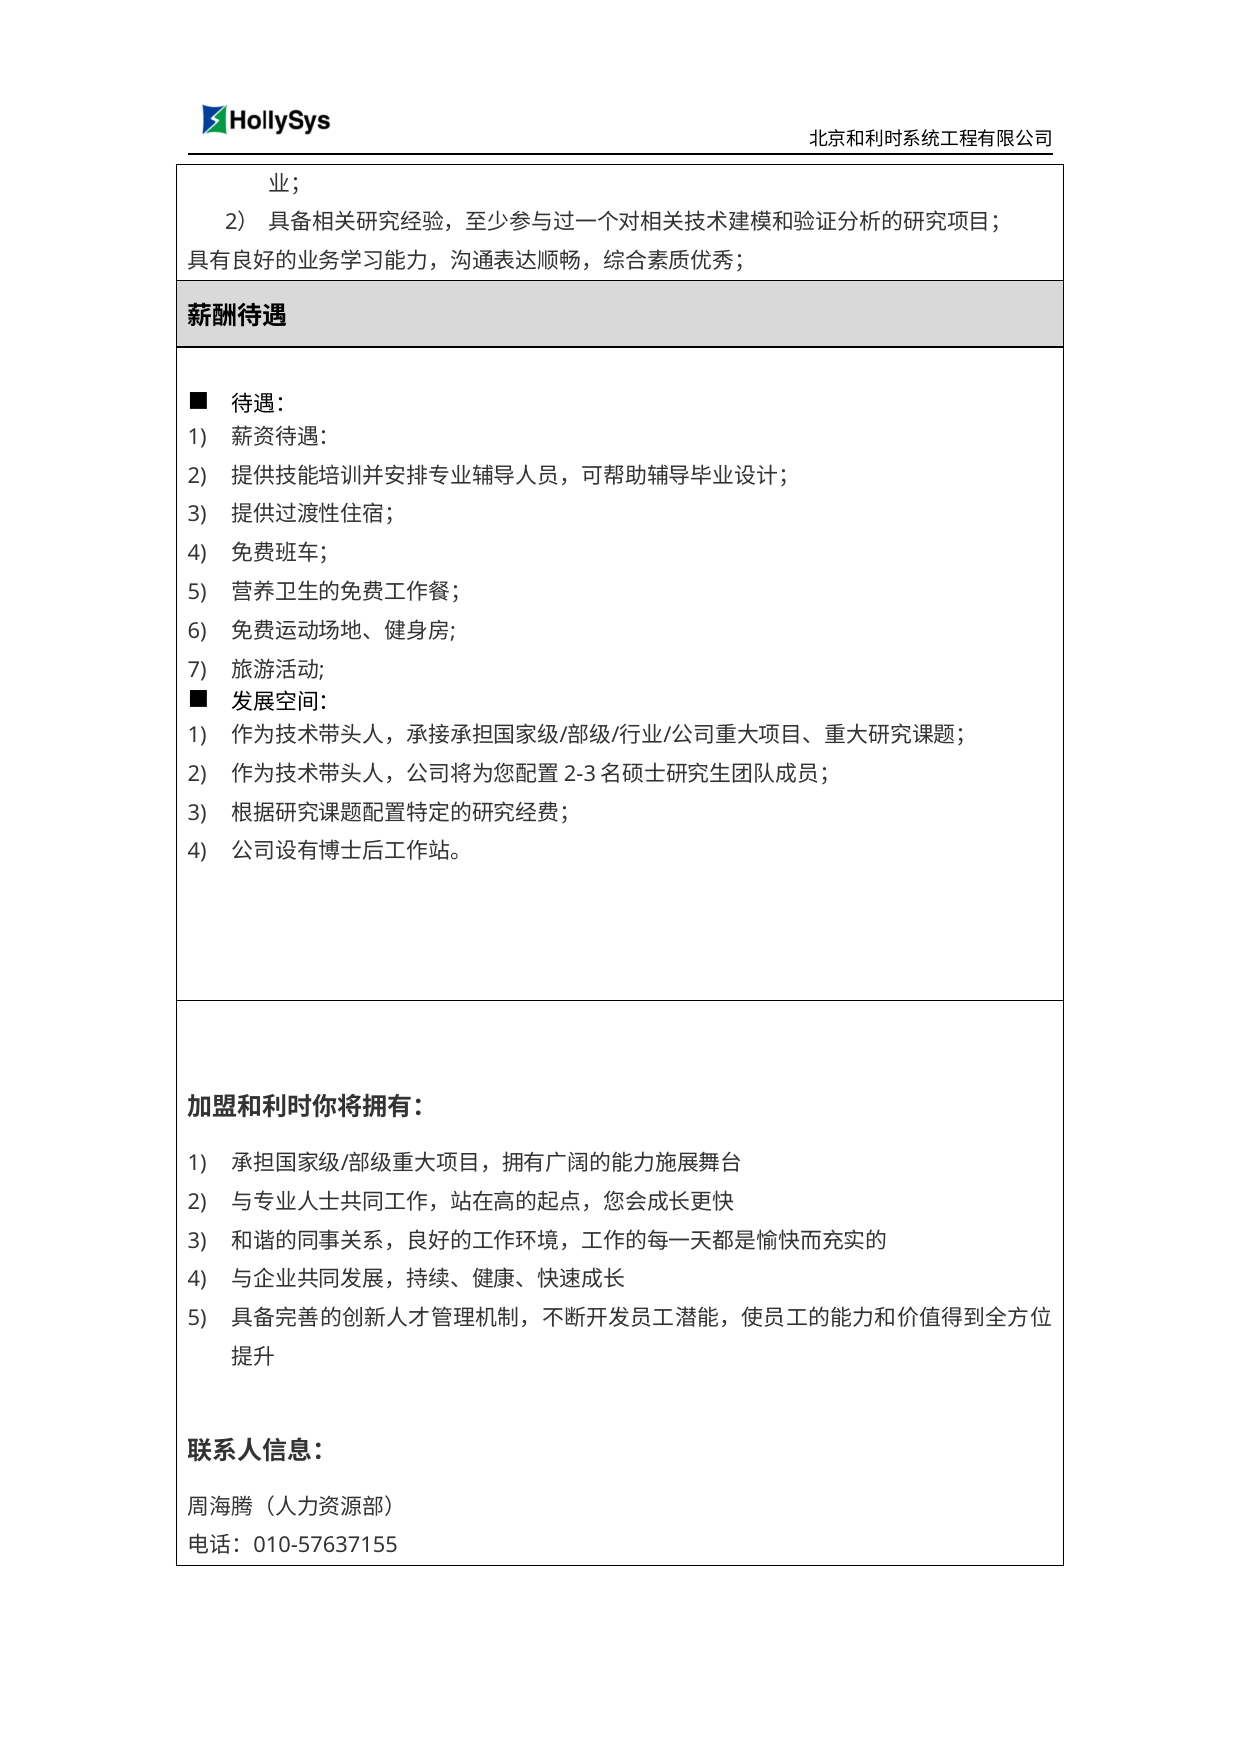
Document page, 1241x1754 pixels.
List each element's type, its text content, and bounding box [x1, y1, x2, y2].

table_cell 待遇： 薪资待遇： 提供技能培训并安排专业辅导人员，可帮助辅导毕业设计； 提供过渡性住宿； 免费班车； 营养卫生的免费工作餐； 免费运动场地、健身房; 旅游活动; 发展空间： 作为技术带头人，承接承担国家级/部级/行业/公司重大项目、重大研究课题； 作为技术带头人，公司将为您配置2-3名硕士研究生团队成员； 根据研究课题配置特定的研究经费； 公司设有博士后工作站。 [177, 348, 1063, 999]
table_cell 薪酬待遇 [177, 281, 1063, 346]
picture [187, 88, 342, 146]
